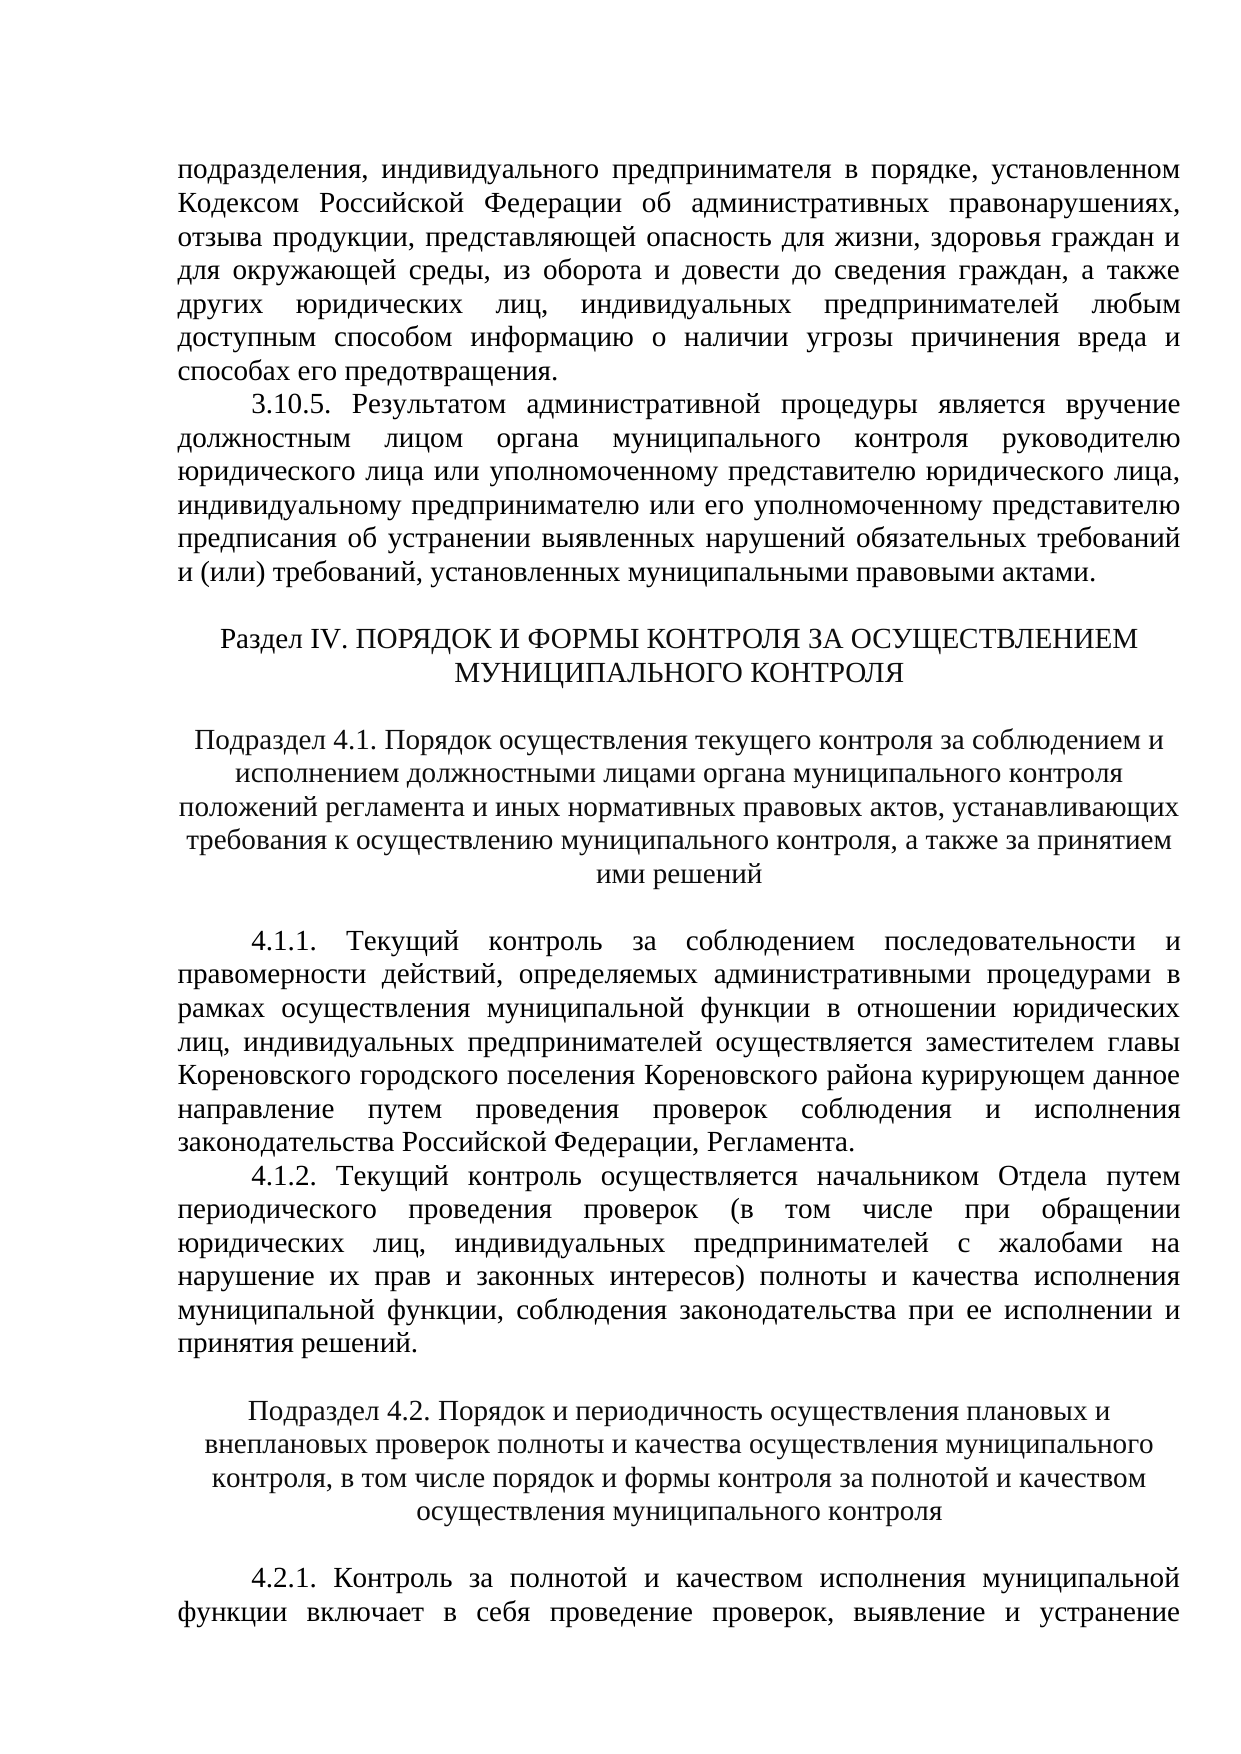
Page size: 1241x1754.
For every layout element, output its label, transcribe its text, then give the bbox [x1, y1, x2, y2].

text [177, 1560, 1181, 1627]
text Подраздел 4.1. Порядок осуществления текущего контроля за соблюдением и исполнением должностными лицами органа муниципального контроля положений регламента и иных нормативных правовых актов, устанавливающих требования к осуществлению муниципального контроля, а также за принятием ими решений [177, 722, 1181, 889]
text Подраздел 4.2. Порядок и периодичность осуществления плановых и внеплановых проверок полноты и качества осуществления муниципального контроля, в том числе порядок и формы контроля за полнотой и качеством осуществления муниципального контроля [177, 1393, 1181, 1527]
text 3.10.5. Результатом административной процедуры является вручение должностным лицом органа муниципального контроля руководителю юридического лица или уполномоченному представителю юридического лица, индивидуальному предпринимателю или его уполномоченному представителю предписания об устранении выявленных нарушений обязательных требований и (или) требований, установленных муниципальными правовыми актами. [177, 386, 1181, 588]
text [177, 152, 1181, 386]
text Раздел IV. ПОРЯДОК И ФОРМЫ КОНТРОЛЯ ЗА ОСУЩЕСТВЛЕНИЕМ МУНИЦИПАЛЬНОГО КОНТРОЛЯ [177, 621, 1181, 688]
text 4.1.2. Текущий контроль осуществляется начальником Отдела путем периодического проведения проверок (в том числе при обращении юридических лиц, индивидуальных предпринимателей с жалобами на нарушение их прав и законных интересов) полноты и качества исполнения муниципальной функции, соблюдения законодательства при ее исполнении и принятия решений. [177, 1158, 1181, 1359]
text 4.1.1. Текущий контроль за соблюдением последовательности и правомерности действий, определяемых административными процедурами в рамках осуществления муниципальной функции в отношении юридических лиц, индивидуальных предпринимателей осуществляется заместителем главы Кореновского городского поселения Кореновского района курирующем данное направление путем проведения проверок соблюдения и исполнения законодательства Российской Федерации, Регламента. [177, 923, 1181, 1158]
